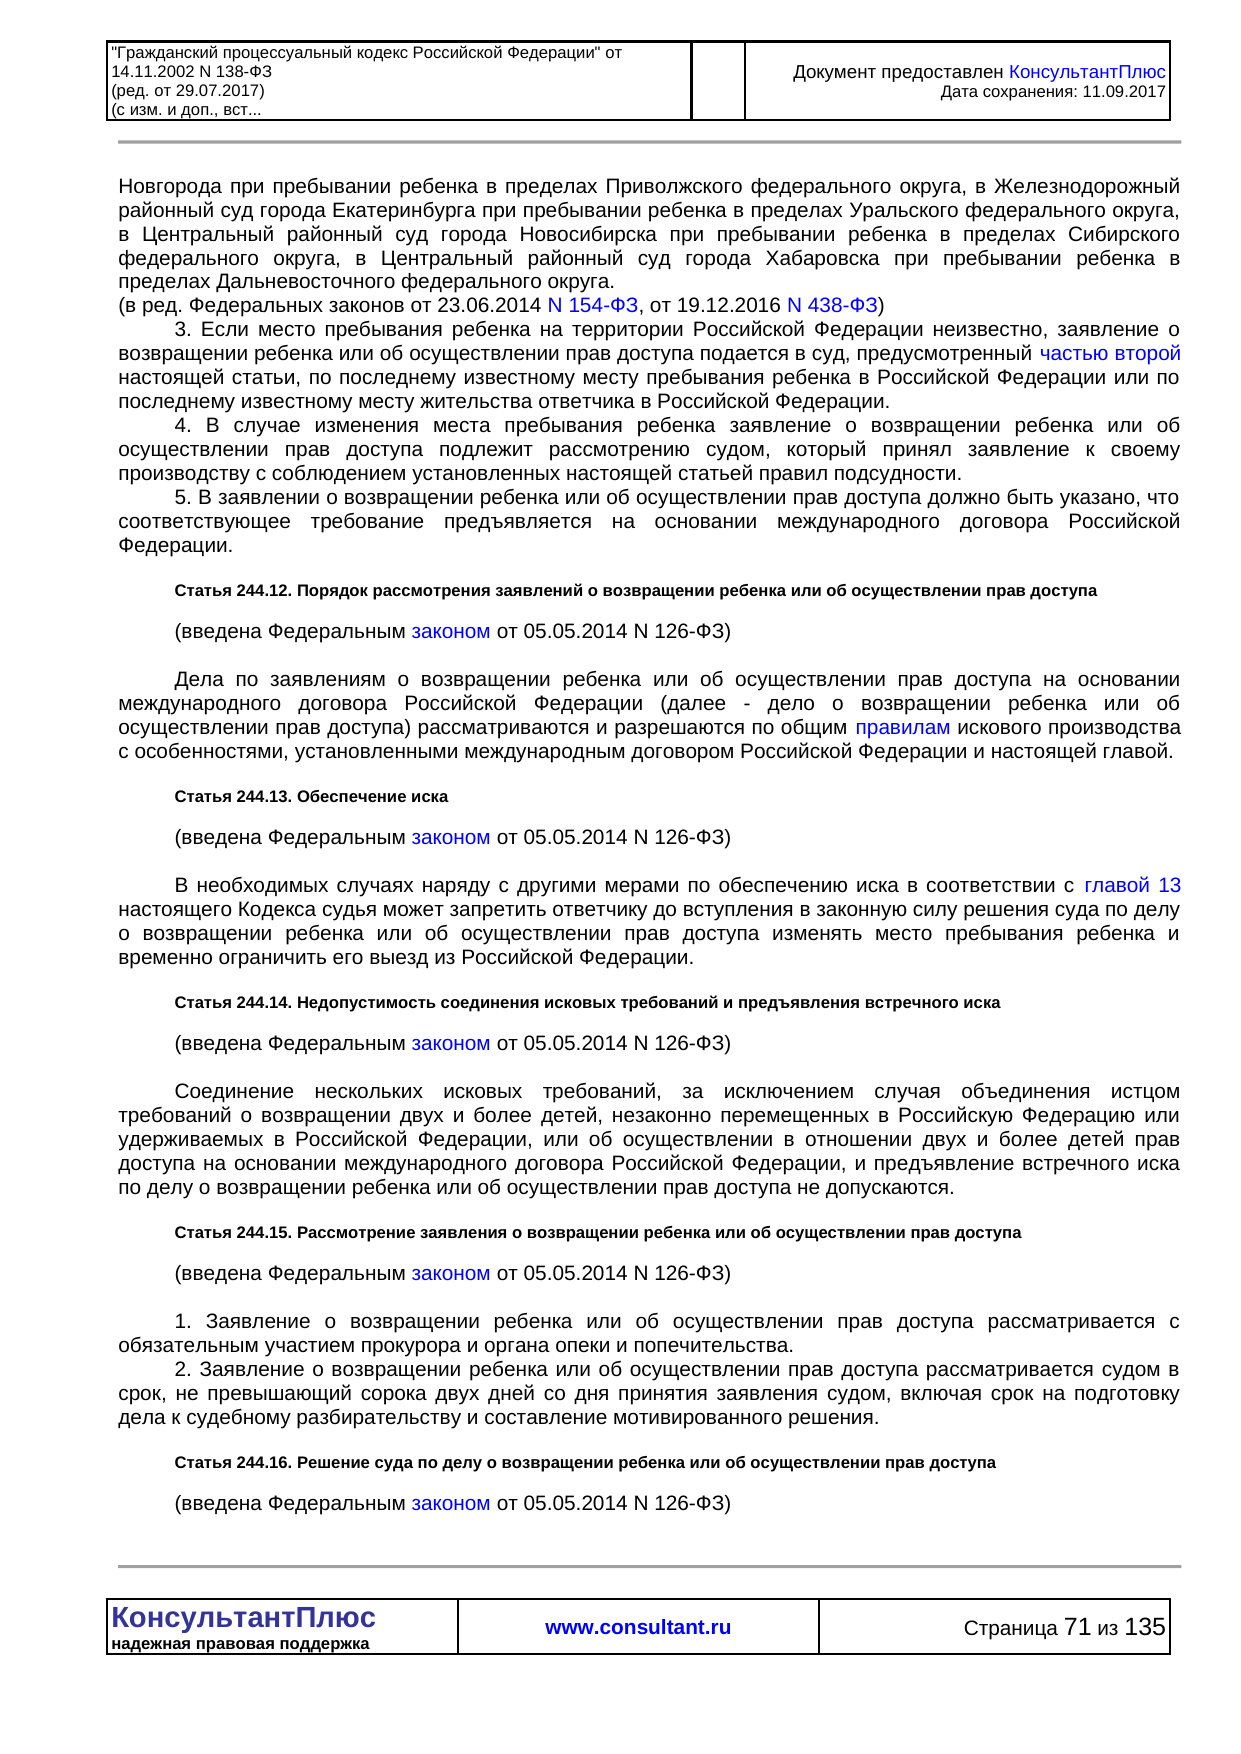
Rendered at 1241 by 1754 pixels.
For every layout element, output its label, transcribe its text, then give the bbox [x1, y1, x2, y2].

text 4. В случае изменения места пребывания ребенка заявление о возвращении ребенка или об осуществлении прав доступа подлежит рассмотрению судом, который принял заявление к своему производству с соблюдением установленных настоящей статьей правил подсудности. [118, 413, 1181, 485]
text (введена Федеральным законом от 05.05.2014 N 126-ФЗ) [118, 1491, 1181, 1515]
text Статья 244.16. Решение суда по делу о возвращении ребенка или об осуществлении прав доступа [118, 1453, 1181, 1472]
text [118, 173, 1181, 293]
text 1. Заявление о возвращении ребенка или об осуществлении прав доступа рассматривается с обязательным участием прокурора и органа опеки и попечительства. [118, 1309, 1181, 1357]
text (введена Федеральным законом от 05.05.2014 N 126-ФЗ) [118, 1261, 1181, 1285]
text (введена Федеральным законом от 05.05.2014 N 126-ФЗ) [118, 825, 1181, 849]
text Статья 244.13. Обеспечение иска [118, 787, 1181, 806]
text Соединение нескольких исковых требований, за исключением случая объединения истцом требований о возвращении двух и более детей, незаконно перемещенных в Российскую Федерацию или удерживаемых в Российской Федерации, или об осуществлении в отношении двух и более детей прав доступа на основании международного договора Российской Федерации, и предъявление встречного иска по делу о возвращении ребенка или об осуществлении прав доступа не допускаются. [118, 1079, 1181, 1199]
text Дела по заявлениям о возвращении ребенка или об осуществлении прав доступа на основании международного договора Российской Федерации (далее - дело о возвращении ребенка или об осуществлении прав доступа) рассматриваются и разрешаются по общим правилам искового производства с особенностями, установленными международным договором Российской Федерации и настоящей главой. [118, 667, 1181, 763]
text Статья 244.14. Недопустимость соединения исковых требований и предъявления встречного иска [118, 993, 1181, 1012]
text (в ред. Федеральных законов от 23.06.2014 N 154-ФЗ, от 19.12.2016 N 438-ФЗ) [118, 293, 1181, 317]
text (введена Федеральным законом от 05.05.2014 N 126-ФЗ) [118, 619, 1181, 643]
text Статья 244.15. Рассмотрение заявления о возвращении ребенка или об осуществлении прав доступа [118, 1223, 1181, 1242]
text (введена Федеральным законом от 05.05.2014 N 126-ФЗ) [118, 1031, 1181, 1055]
text 3. Если место пребывания ребенка на территории Российской Федерации неизвестно, заявление о возвращении ребенка или об осуществлении прав доступа подается в суд, предусмотренный частью второй настоящей статьи, по последнему известному месту пребывания ребенка в Российской Федерации или по последнему известному месту жительства ответчика в Российской Федерации. [118, 317, 1181, 413]
text В необходимых случаях наряду с другими мерами по обеспечению иска в соответствии с главой 13 настоящего Кодекса судья может запретить ответчику до вступления в законную силу решения суда по делу о возвращении ребенка или об осуществлении прав доступа изменять место пребывания ребенка и временно ограничить его выезд из Российской Федерации. [118, 873, 1181, 969]
text 2. Заявление о возвращении ребенка или об осуществлении прав доступа рассматривается судом в срок, не превышающий сорока двух дней со дня принятия заявления судом, включая срок на подготовку дела к судебному разбирательству и составление мотивированного решения. [118, 1357, 1181, 1429]
text Статья 244.12. Порядок рассмотрения заявлений о возвращении ребенка или об осуществлении прав доступа [118, 581, 1181, 600]
text 5. В заявлении о возвращении ребенка или об осуществлении прав доступа должно быть указано, что соответствующее требование предъявляется на основании международного договора Российской Федерации. [118, 485, 1181, 557]
